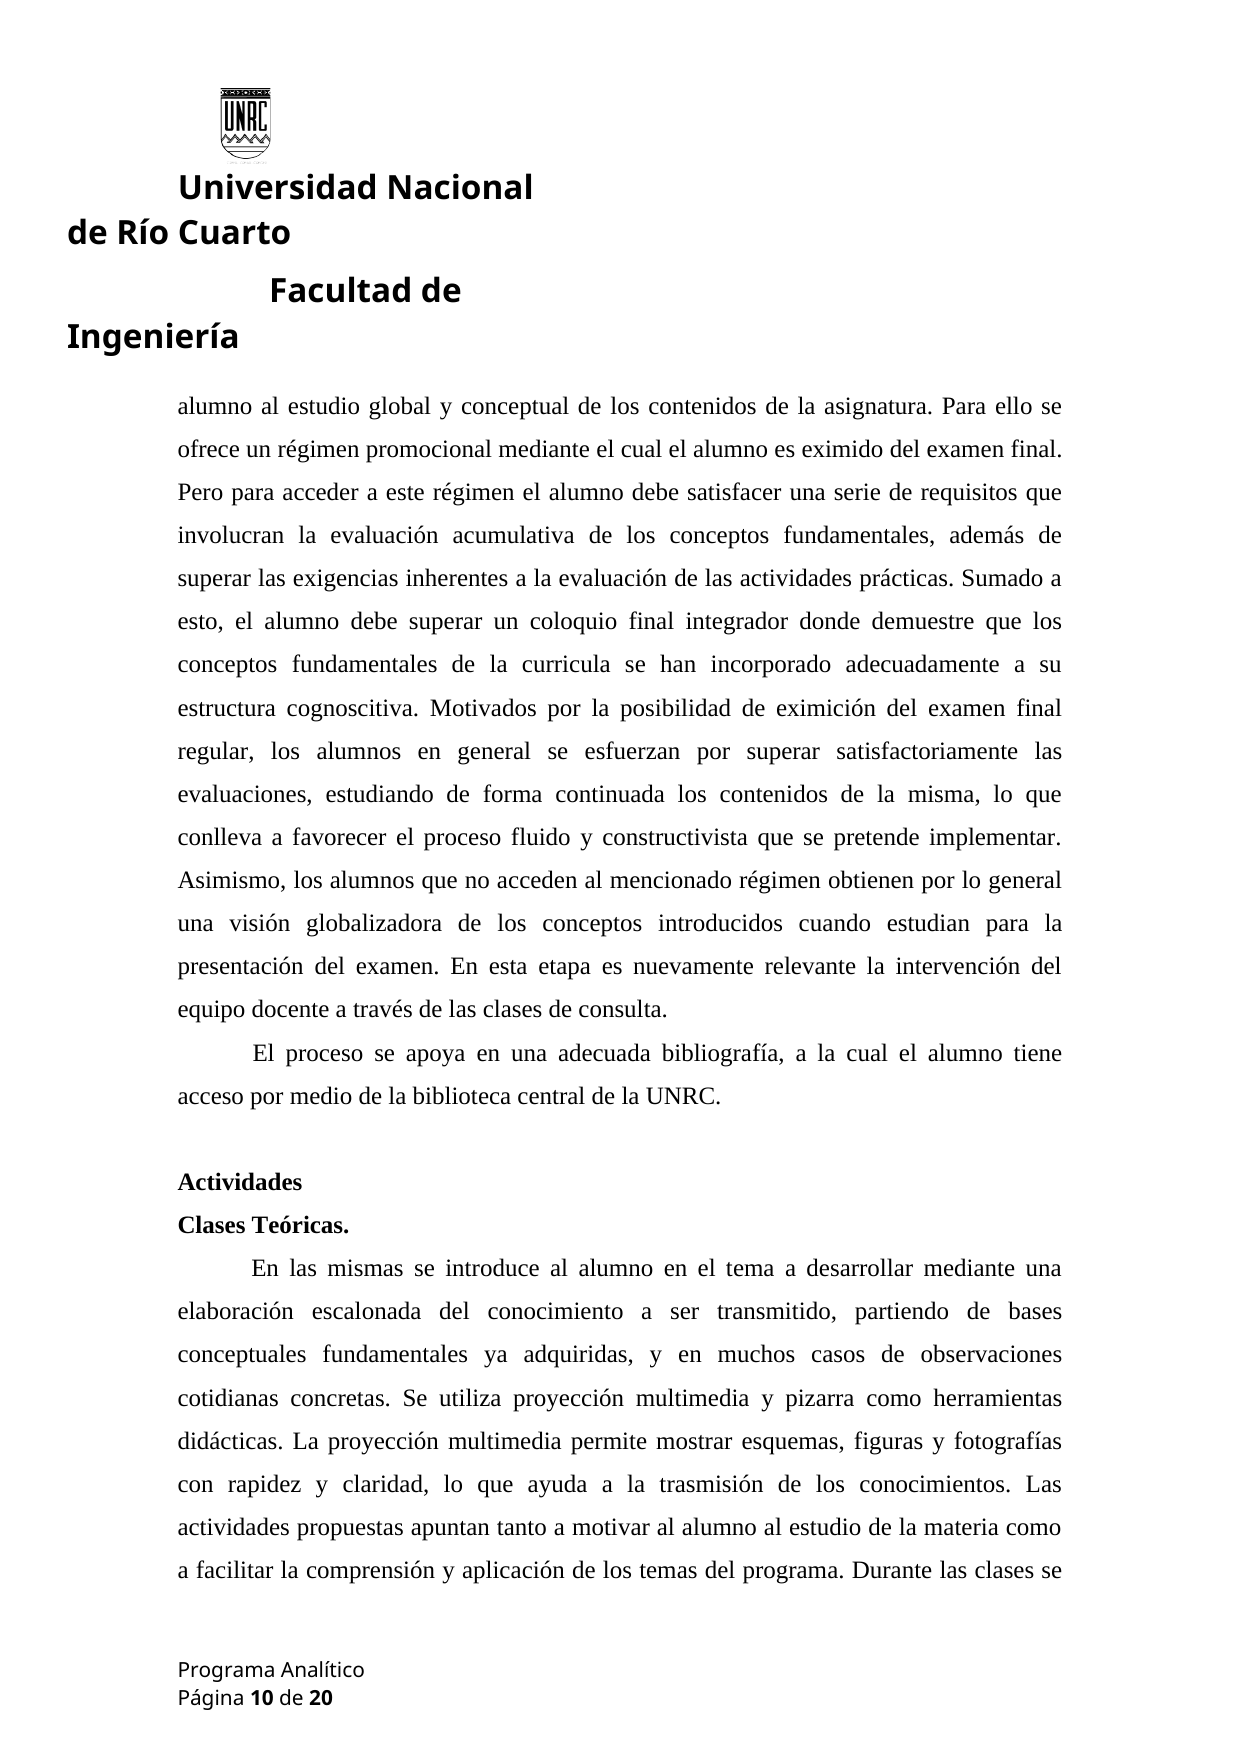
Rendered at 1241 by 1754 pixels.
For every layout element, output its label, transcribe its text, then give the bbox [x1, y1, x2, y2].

text El proceso se apoya en una adecuada bibliografía, a la cual el alumno tiene acceso por medio de la biblioteca central de la UNRC. [177, 1038, 1063, 1109]
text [177, 1253, 1063, 1584]
text Actividades [177, 1167, 1063, 1196]
text Clases Teóricas. [177, 1210, 1063, 1239]
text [177, 391, 1063, 1023]
